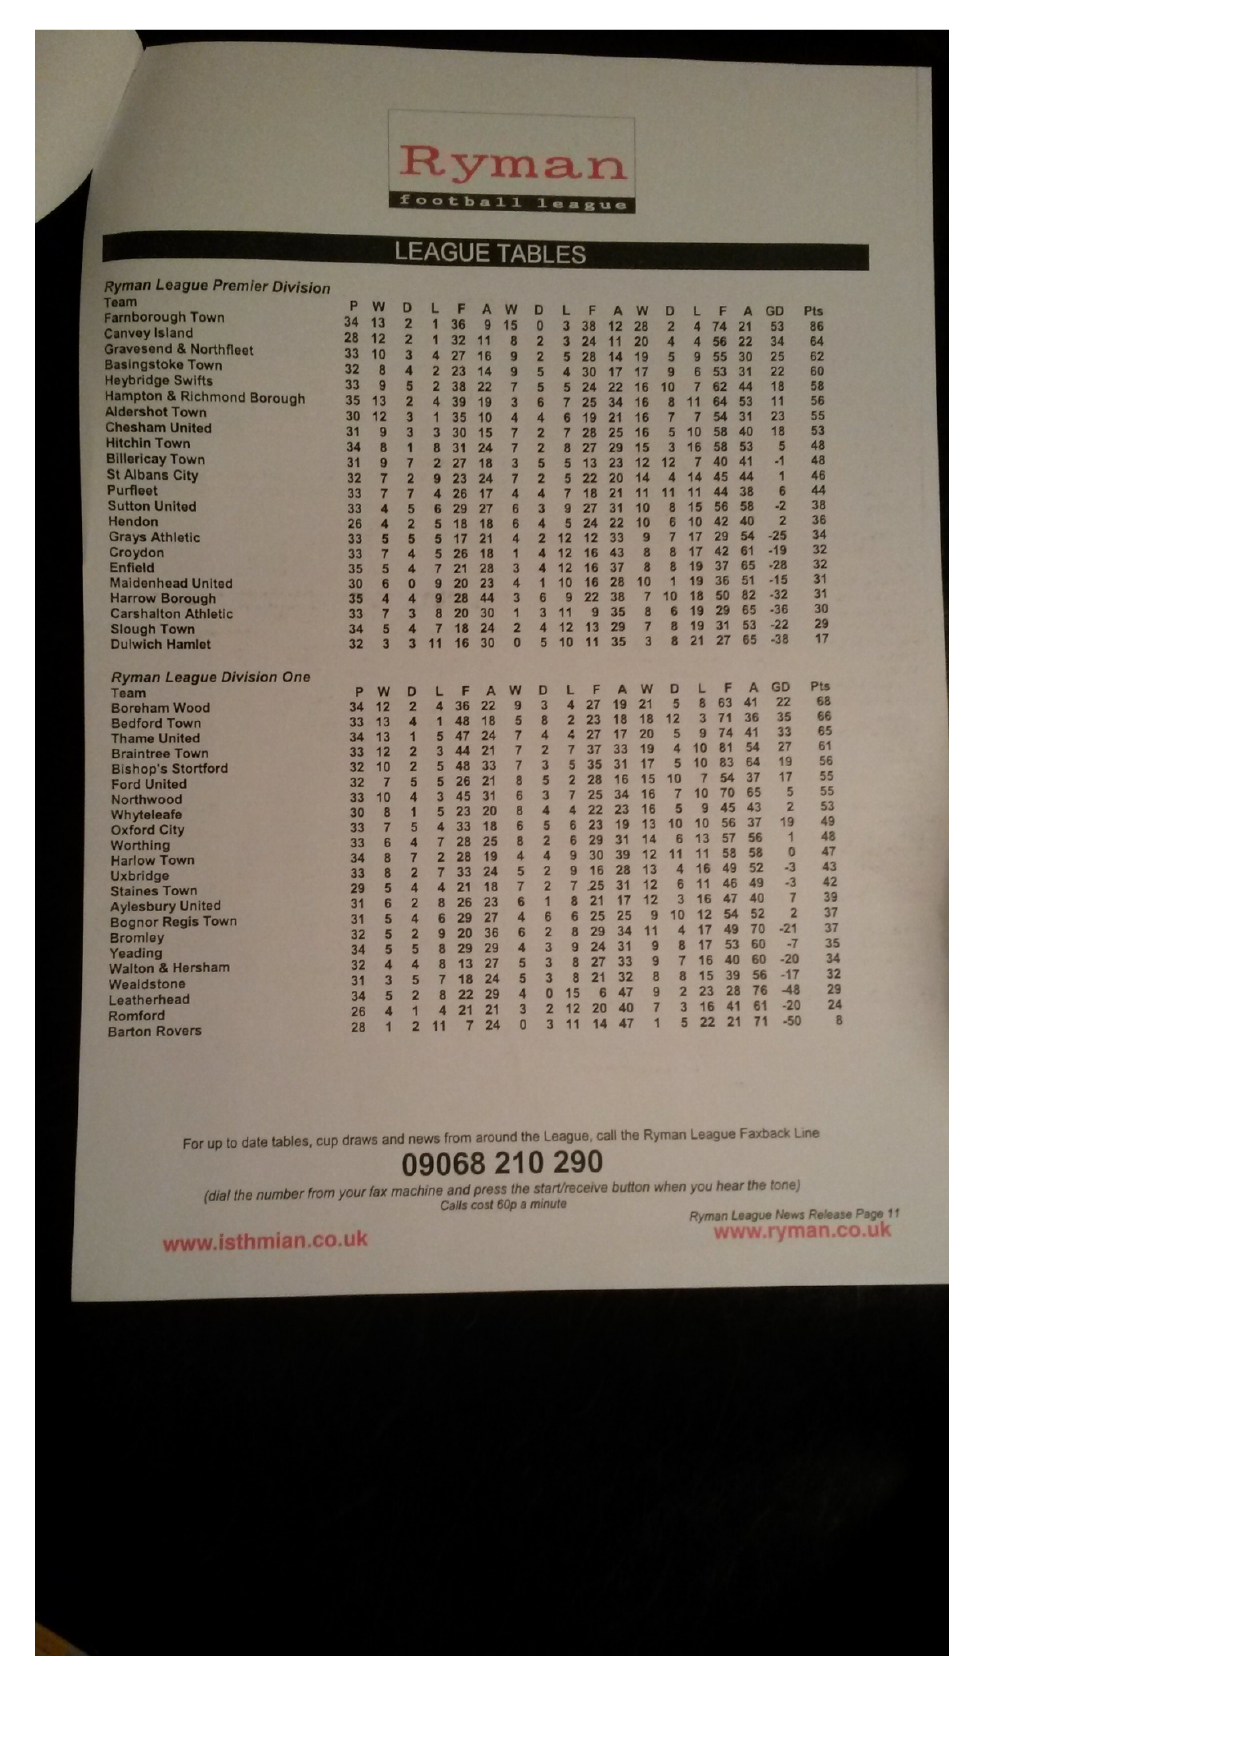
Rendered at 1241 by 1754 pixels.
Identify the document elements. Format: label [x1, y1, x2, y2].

picture [36, 32, 949, 1656]
